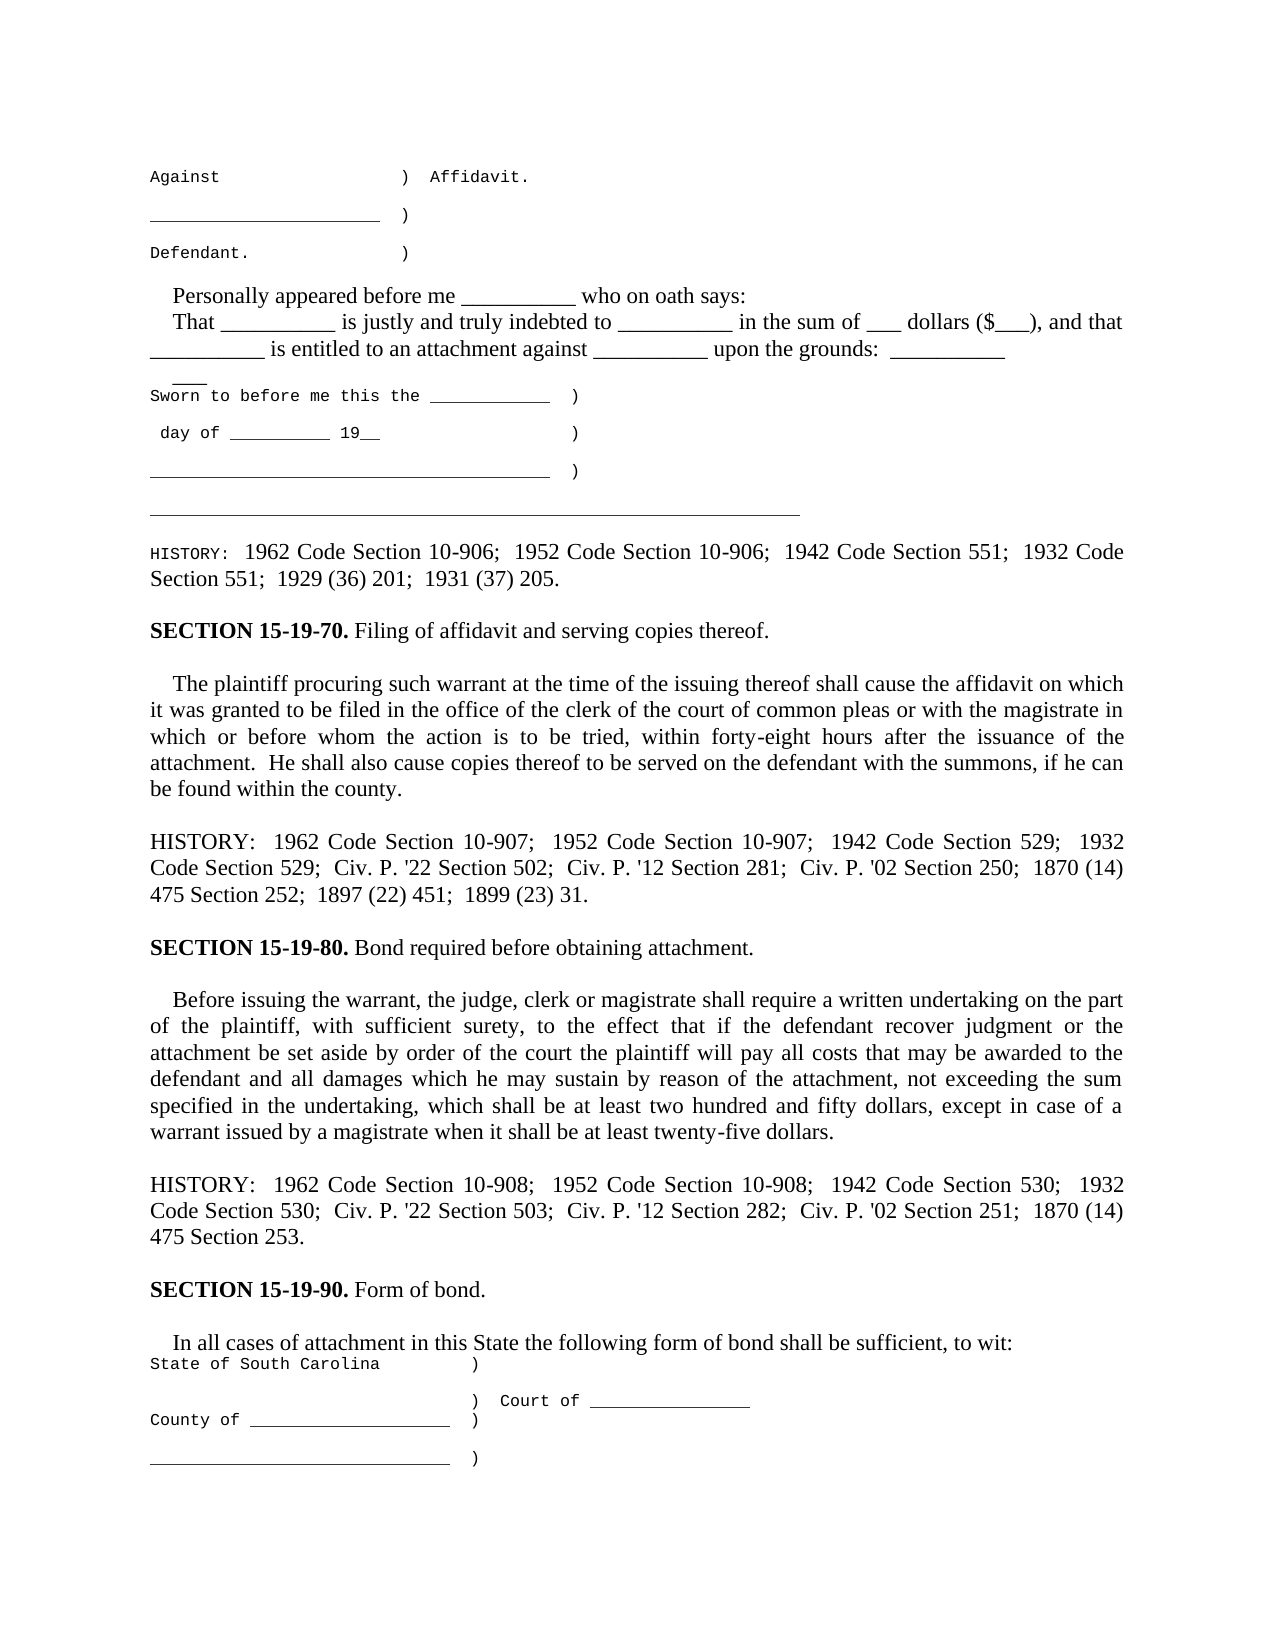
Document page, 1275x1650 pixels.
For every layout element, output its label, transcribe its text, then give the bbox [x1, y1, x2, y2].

text _________________________________________________________________ [150, 501, 1125, 519]
text ___ [150, 361, 1125, 387]
text SECTION 15-19-80. Bond required before obtaining attachment. [150, 933, 1125, 960]
text Before issuing the warrant, the judge, clerk or magistrate shall require a written undertaking on the part of the plaintiff, with sufficient surety, to the effect that if the defendant recover judgment or the attachment be set aside by order of the court the plaintiff will pay all costs that may be awarded to the defendant and all damages which he may sustain by reason of the attachment, not exceeding the sum specified in the undertaking, which shall be at least two hundred and fifty dollars, except in case of a warrant issued by a magistrate when it shall be at least twenty-five dollars. [150, 986, 1125, 1144]
text State of South Carolina ) [150, 1355, 1125, 1374]
text SECTION 15-19-70. Filing of affidavit and serving copies thereof. [150, 617, 1125, 644]
text HISTORY: 1962 Code Section 10-907; 1952 Code Section 10-907; 1942 Code Section 529; 1932 Code Section 529; Civ. P. '22 Section 502; Civ. P. '12 Section 281; Civ. P. '02 Section 250; 1870 (14) 475 Section 252; 1897 (22) 451; 1899 (23) 31. [150, 828, 1125, 907]
text SECTION 15-19-90. Form of bond. [150, 1276, 1125, 1302]
text HISTORY: 1962 Code Section 10-906; 1952 Code Section 10-906; 1942 Code Section 551; 1932 Code Section 551; 1929 (36) 201; 1931 (37) 205. [150, 538, 1125, 591]
text ______________________________ ) [150, 1449, 1125, 1468]
text Personally appeared before me __________ who on oath says: [150, 282, 1125, 308]
text Defendant. ) [150, 244, 1125, 263]
text County of ____________________ ) [150, 1412, 1125, 1431]
text Against ) Affidavit. [150, 169, 1125, 188]
text Sworn to before me this the ____________ ) [150, 387, 1125, 406]
text _______________________ ) [150, 207, 1125, 225]
text In all cases of attachment in this State the following form of bond shall be sufficient, to wit: [150, 1329, 1125, 1355]
text That __________ is justly and truly indebted to __________ in the sum of ___ dollars ($___), and that __________ is entitled to an attachment against __________ upon the grounds: __________ [150, 308, 1125, 361]
text day of __________ 19__ ) [150, 425, 1125, 444]
text The plaintiff procuring such warrant at the time of the issuing thereof shall cause the affidavit on which it was granted to be filed in the office of the clerk of the court of common pleas or with the magistrate in which or before whom the action is to be tried, within forty-eight hours after the issuance of the attachment. He shall also cause copies thereof to be served on the defendant with the summons, if he can be found within the county. [150, 670, 1125, 802]
text ________________________________________ ) [150, 463, 1125, 482]
text ) Court of ________________ [150, 1393, 1125, 1412]
text HISTORY: 1962 Code Section 10-908; 1952 Code Section 10-908; 1942 Code Section 530; 1932 Code Section 530; Civ. P. '22 Section 503; Civ. P. '12 Section 282; Civ. P. '02 Section 251; 1870 (14) 475 Section 253. [150, 1171, 1125, 1250]
